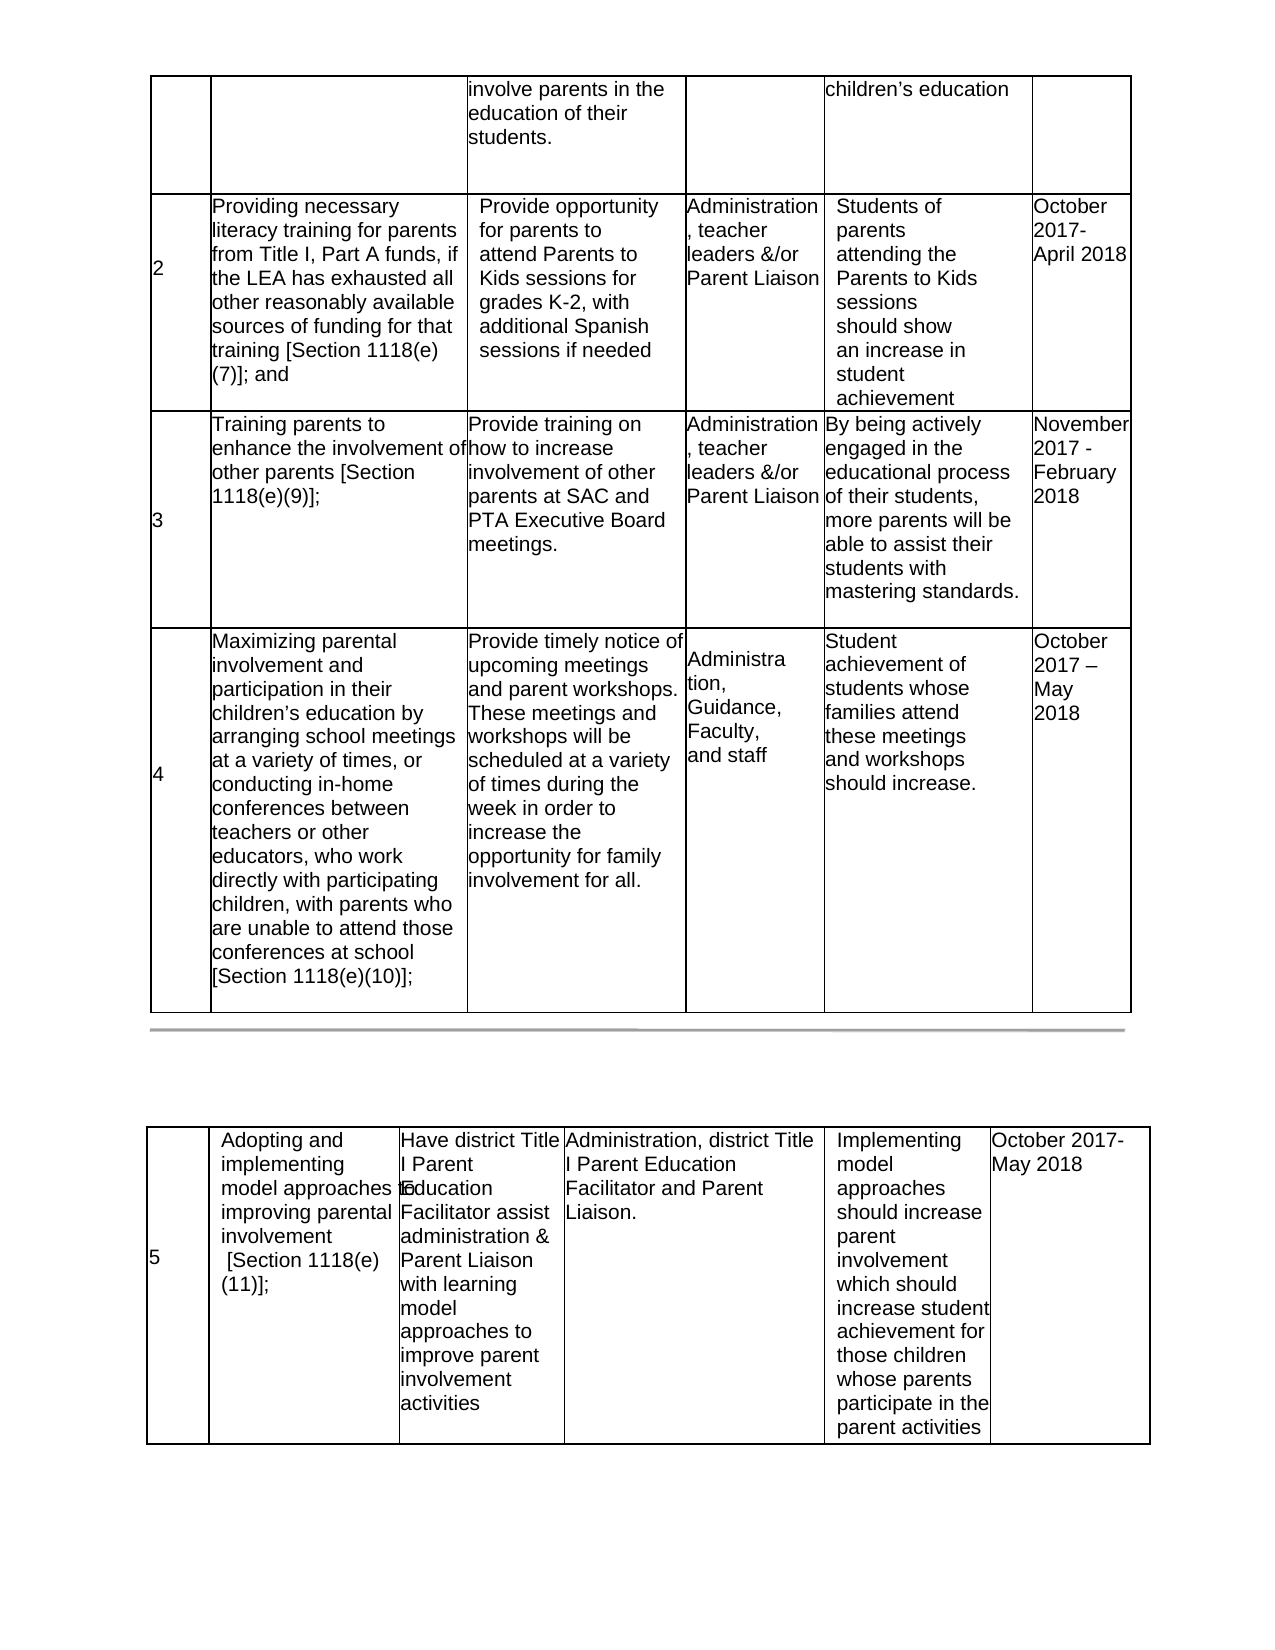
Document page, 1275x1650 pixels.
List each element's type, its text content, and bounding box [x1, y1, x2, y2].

table_cell [468, 195, 685, 410]
table_header 5 [148, 1128, 208, 1443]
table_cell Administration, Guidance, Faculty, and staff [687, 629, 824, 1012]
table_cell [825, 195, 1032, 410]
table_cell Maximizing parental involvement and participation in their children’s education by arranging school meetings at a variety of times, or conducting in-home conferences between teachers or other educators, who work directly with participating children, with parents who are unable to attend those conferences at school [Section 1118(e)(10)]; [212, 629, 467, 1012]
table_header Administration, district Title I Parent Education Facilitator and Parent Liaison. [565, 1128, 824, 1443]
table_cell 1 [152, 77, 210, 193]
table_cell Student achievement of students whose families attend these meetings and workshops should increase. [825, 629, 1032, 1012]
table_cell 2 [152, 195, 210, 410]
table_header [825, 1128, 990, 1443]
table_cell Provide timely notice of upcoming meetings and parent workshops. These meetings and workshops will be scheduled at a variety of times during the week in order to increase the opportunity for family involvement for all. [468, 629, 685, 1012]
table_cell Providing necessary literacy training for parents from Title I, Part A funds, if the LEA has exhausted all other reasonably available sources of funding for that training [Section 1118(e)(7)]; and [212, 195, 467, 410]
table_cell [468, 77, 685, 193]
table_cell By being actively engaged in the educational process of their students, more parents will be able to assist their students with mastering standards. [825, 412, 1032, 627]
table_cell 4 [152, 629, 210, 1012]
table_cell October 2017 – May 2018 [1033, 629, 1130, 1012]
table_header Have district Title I Parent Education Facilitator assist administration & Parent Liaison with learning model approaches to improve parent involvement activities [400, 1128, 564, 1443]
table_cell November 2017 - February 2018 [1033, 412, 1130, 627]
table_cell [212, 77, 467, 193]
table_cell 3 [152, 412, 210, 627]
table_cell October 2017- April 2018 [1033, 195, 1130, 410]
table_header [210, 1128, 399, 1443]
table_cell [687, 77, 824, 193]
table_header October 2017-May 2018 [991, 1128, 1149, 1443]
table_cell Provide training on how to increase involvement of other parents at SAC and PTA Executive Board meetings. [468, 412, 685, 627]
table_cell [1033, 77, 1130, 193]
table_cell Administration, teacher leaders &/or Parent Liaison [687, 195, 824, 410]
table_cell Administration, teacher leaders &/or Parent Liaison [687, 412, 824, 627]
table_cell Training parents to enhance the involvement of other parents [Section 1118(e)(9)]; [212, 412, 467, 627]
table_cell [825, 77, 1032, 193]
